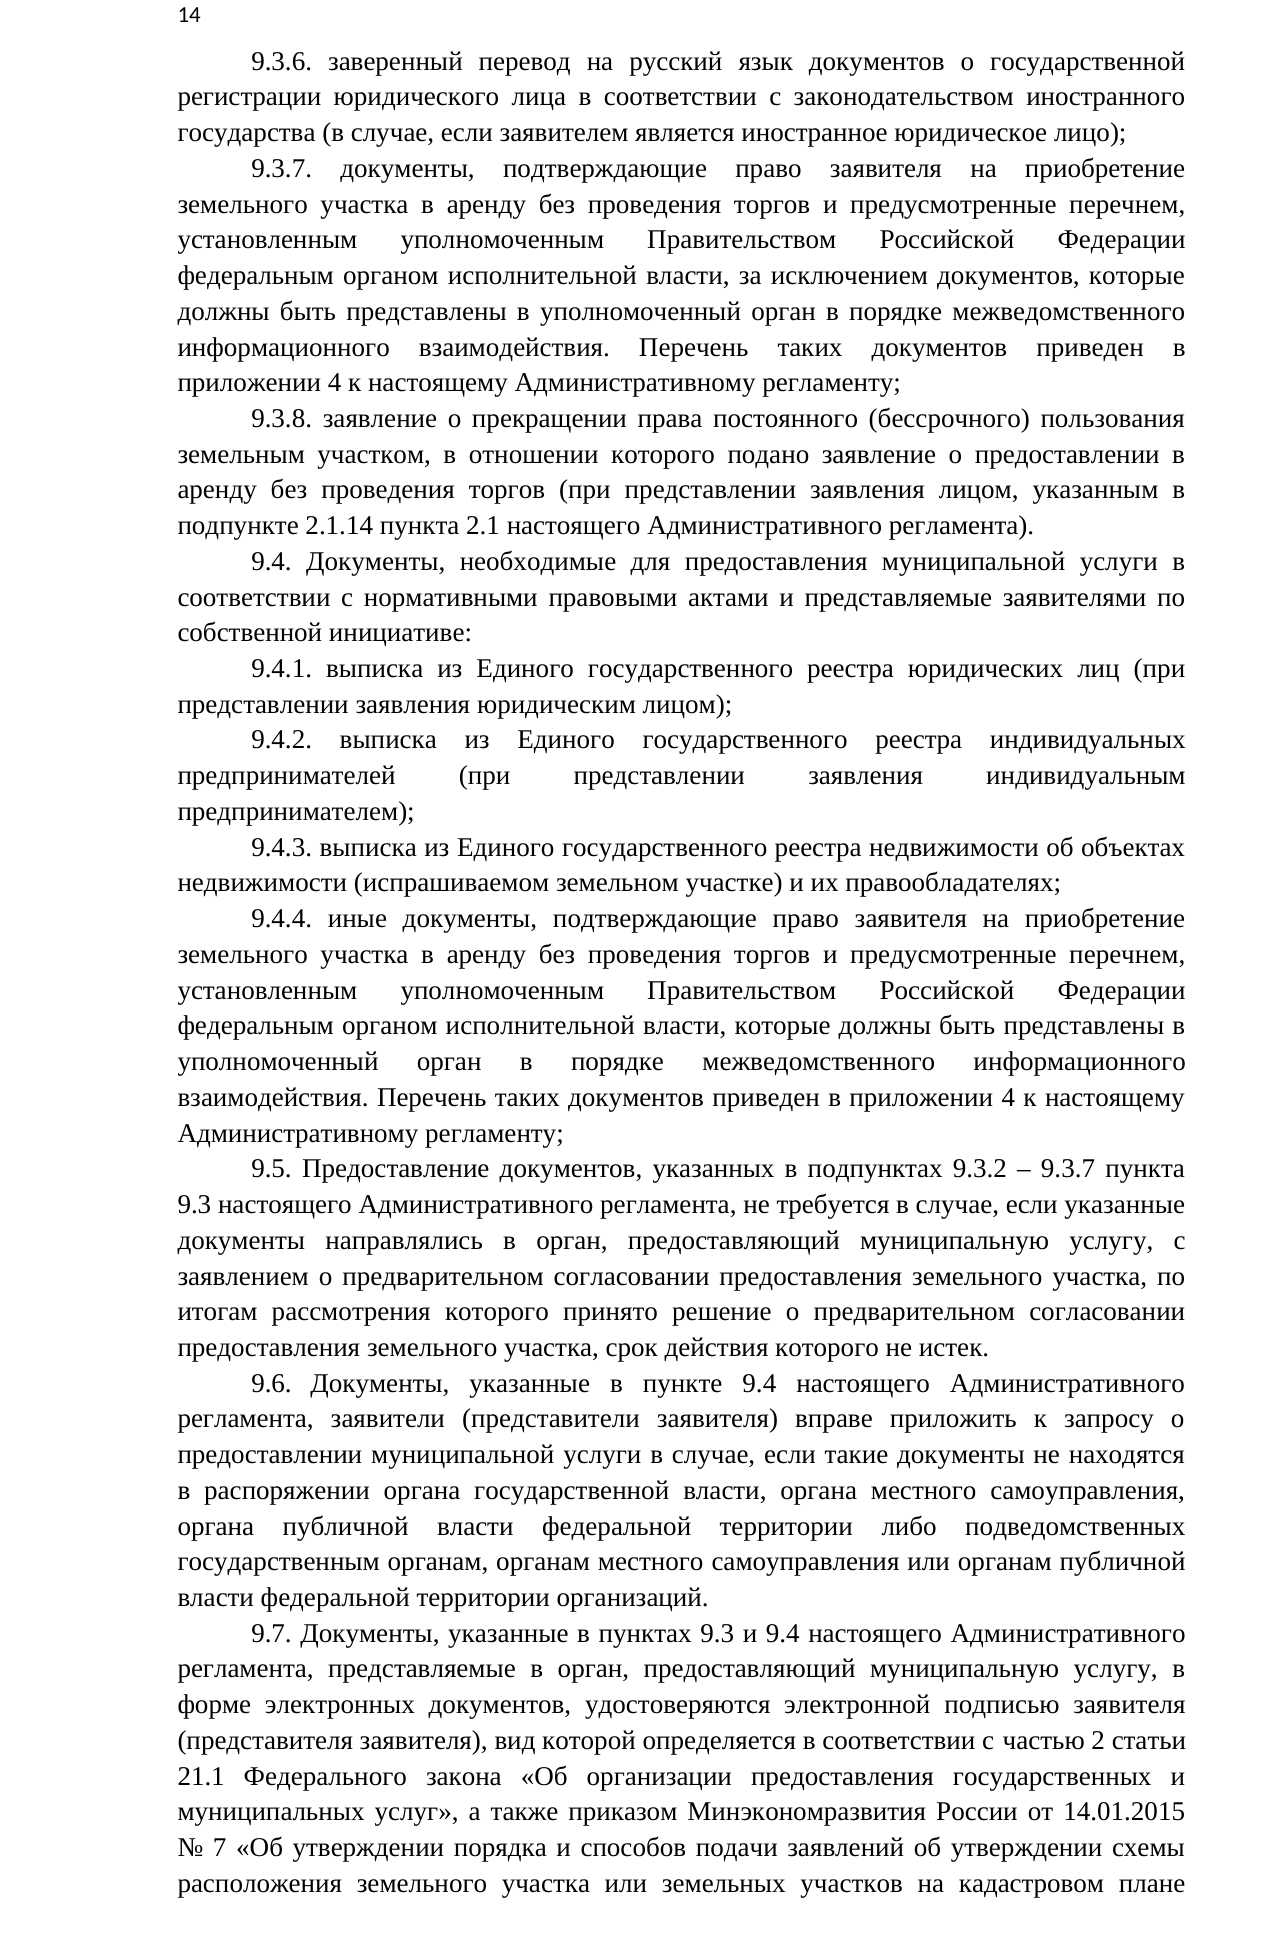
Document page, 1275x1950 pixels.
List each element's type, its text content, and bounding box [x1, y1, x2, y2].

text 9.6. Документы, указанные в пункте 9.4 настоящего Административного регламента, заявители (представители заявителя) вправе приложить к запросу о предоставлении муниципальной услуги в случае, если такие документы не находятся в распоряжении органа государственной власти, органа местного самоуправления, органа публичной власти федеральной территории либо подведомственных государственным органам, органам местного самоуправления или органам публичной власти федеральной территории организаций. [177, 1367, 1186, 1612]
text 9.3.6. заверенный перевод на русский язык документов о государственной регистрации юридического лица в соответствии с законодательством иностранного государства (в случае, если заявителем является иностранное юридическое лицо); [177, 45, 1186, 147]
text 9.3.8. заявление о прекращении права постоянного (бессрочного) пользования земельным участком, в отношении которого подано заявление о предоставлении в аренду без проведения торгов (при представлении заявления лицом, указанным в подпункте 2.1.14 пункта 2.1 настоящего Административного регламента). [177, 402, 1186, 540]
text 9.5. Предоставление документов, указанных в подпунктах 9.3.2 – 9.3.7 пункта 9.3 настоящего Административного регламента, не требуется в случае, если указанные документы направлялись в орган, предоставляющий муниципальную услугу, с заявлением о предварительном согласовании предоставления земельного участка, по итогам рассмотрения которого принято решение о предварительном согласовании предоставления земельного участка, срок действия которого не истек. [177, 1152, 1186, 1362]
text 9.4.3. выписка из Единого государственного реестра недвижимости об объектах недвижимости (испрашиваемом земельном участке) и их правообладателях; [177, 831, 1186, 898]
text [177, 1617, 1186, 1898]
text 9.4.2. выписка из Единого государственного реестра индивидуальных предпринимателей (при представлении заявления индивидуальным предпринимателем); [177, 724, 1186, 826]
text 9.4.4. иные документы, подтверждающие право заявителя на приобретение земельного участка в аренду без проведения торгов и предусмотренные перечнем, установленным уполномоченным Правительством Российской Федерации федеральным органом исполнительной власти, которые должны быть представлены в уполномоченный орган в порядке межведомственного информационного взаимодействия. Перечень таких документов приведен в приложении 4 к настоящему Административному регламенту; [177, 902, 1186, 1148]
text 9.3.7. документы, подтверждающие право заявителя на приобретение земельного участка в аренду без проведения торгов и предусмотренные перечнем, установленным уполномоченным Правительством Российской Федерации федеральным органом исполнительной власти, за исключением документов, которые должны быть представлены в уполномоченный орган в порядке межведомственного информационного взаимодействия. Перечень таких документов приведен в приложении 4 к настоящему Административному регламенту; [177, 152, 1186, 397]
text 9.4. Документы, необходимые для предоставления муниципальной услуги в соответствии с нормативными правовыми актами и представляемые заявителями по собственной инициативе: [177, 545, 1186, 648]
text 9.4.1. выписка из Единого государственного реестра юридических лиц (при представлении заявления юридическим лицом); [177, 652, 1186, 719]
